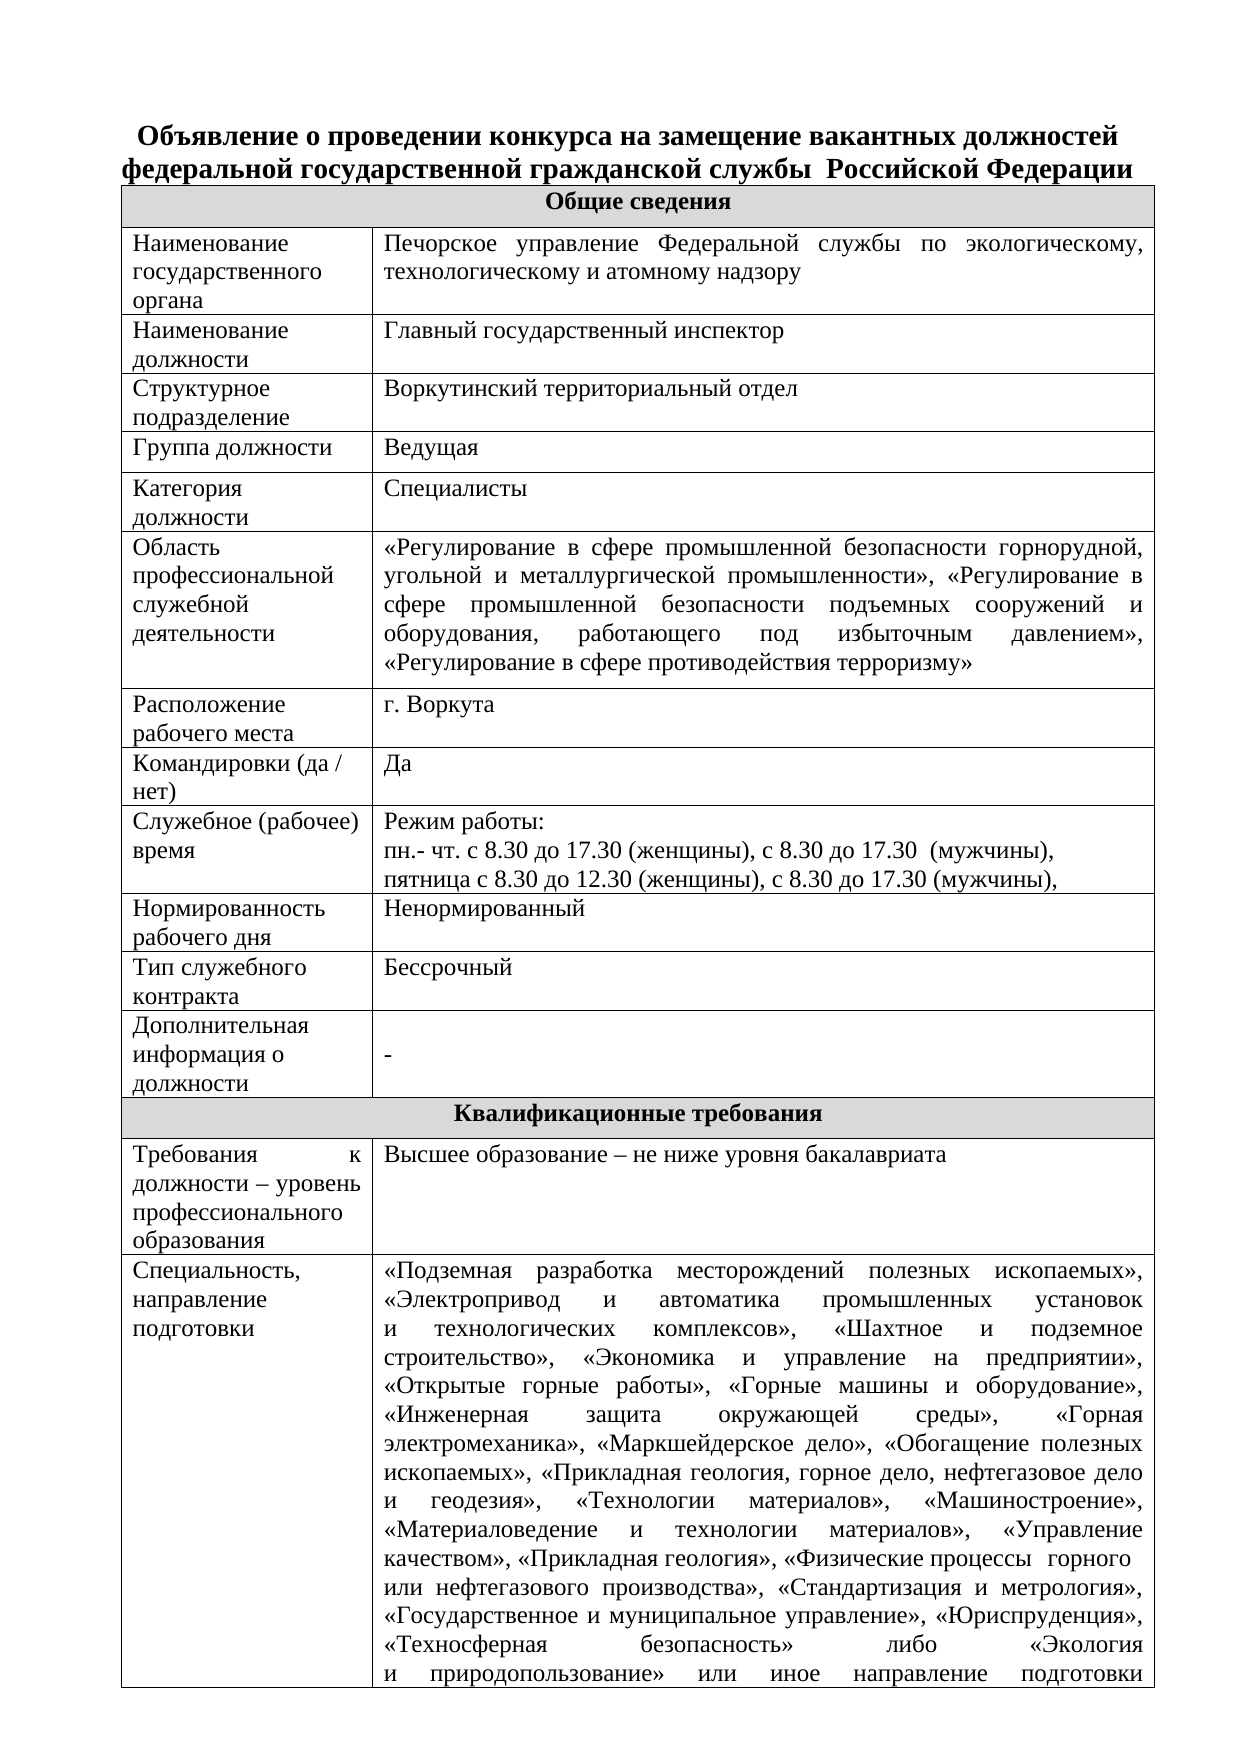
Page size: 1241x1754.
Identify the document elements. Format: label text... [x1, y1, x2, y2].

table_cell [122, 1255, 372, 1687]
table_cell Тип служебного контракта [122, 952, 372, 1009]
table_cell Специалисты [373, 473, 1154, 531]
table_cell Высшее образование – не ниже уровня бакалавриата [373, 1139, 1154, 1254]
table_cell г. Воркута [373, 689, 1154, 747]
table_cell Командировки (да / нет) [122, 748, 372, 805]
table_cell Расположение рабочего места [122, 689, 372, 747]
table_cell Наименование государственного органа [122, 228, 372, 314]
table_cell Да [373, 748, 1154, 805]
table_cell - [373, 1011, 1154, 1097]
table_cell «Регулирование в сфере промышленной безопасности горнорудной, угольной и металлургической промышленности», «Регулирование в сфере промышленной безопасности подъемных сооружений и оборудования, работающего под избыточным давлением», «Регулирование в сфере противодействия терроризму» [373, 532, 1154, 688]
table_cell Воркутинский территориальный отдел [373, 374, 1154, 431]
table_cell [373, 1255, 1154, 1687]
table_cell Структурное подразделение [122, 374, 372, 431]
table_cell Главный государственный инспектор [373, 315, 1154, 372]
table_cell Категория должности [122, 473, 372, 531]
table_header Общие сведения [122, 186, 1154, 227]
table_cell Режим работы: пн.- чт. с 8.30 до 17.30 (женщины), с 8.30 до 17.30 (мужчины), пятница с 8.30 до 12.30 (женщины), с 8.30 до 17.30 (мужчины), [373, 806, 1154, 892]
table_cell Нормированность рабочего дня [122, 894, 372, 951]
table_cell Печорское управление Федеральной службы по экологическому, технологическому и атомному надзору [373, 228, 1154, 314]
table_cell Дополнительная информация о должности [122, 1011, 372, 1097]
text Объявление о проведении конкурса на замещение вакантных должностей федеральной государственной гражданской службы Российской Федерации [103, 118, 1152, 185]
table_cell Ведущая [373, 432, 1154, 472]
table_cell Служебное (рабочее) время [122, 806, 372, 892]
table_cell Группа должности [122, 432, 372, 472]
table_cell Ненормированный [373, 894, 1154, 951]
table_cell Наименование должности [122, 315, 372, 372]
table_cell Область профессиональной служебной деятельности [122, 532, 372, 688]
table_cell Квалификационные требования [122, 1098, 1154, 1138]
table_cell Требования к должности – уровень профессионального образования [122, 1139, 372, 1254]
table_cell Бессрочный [373, 952, 1154, 1009]
